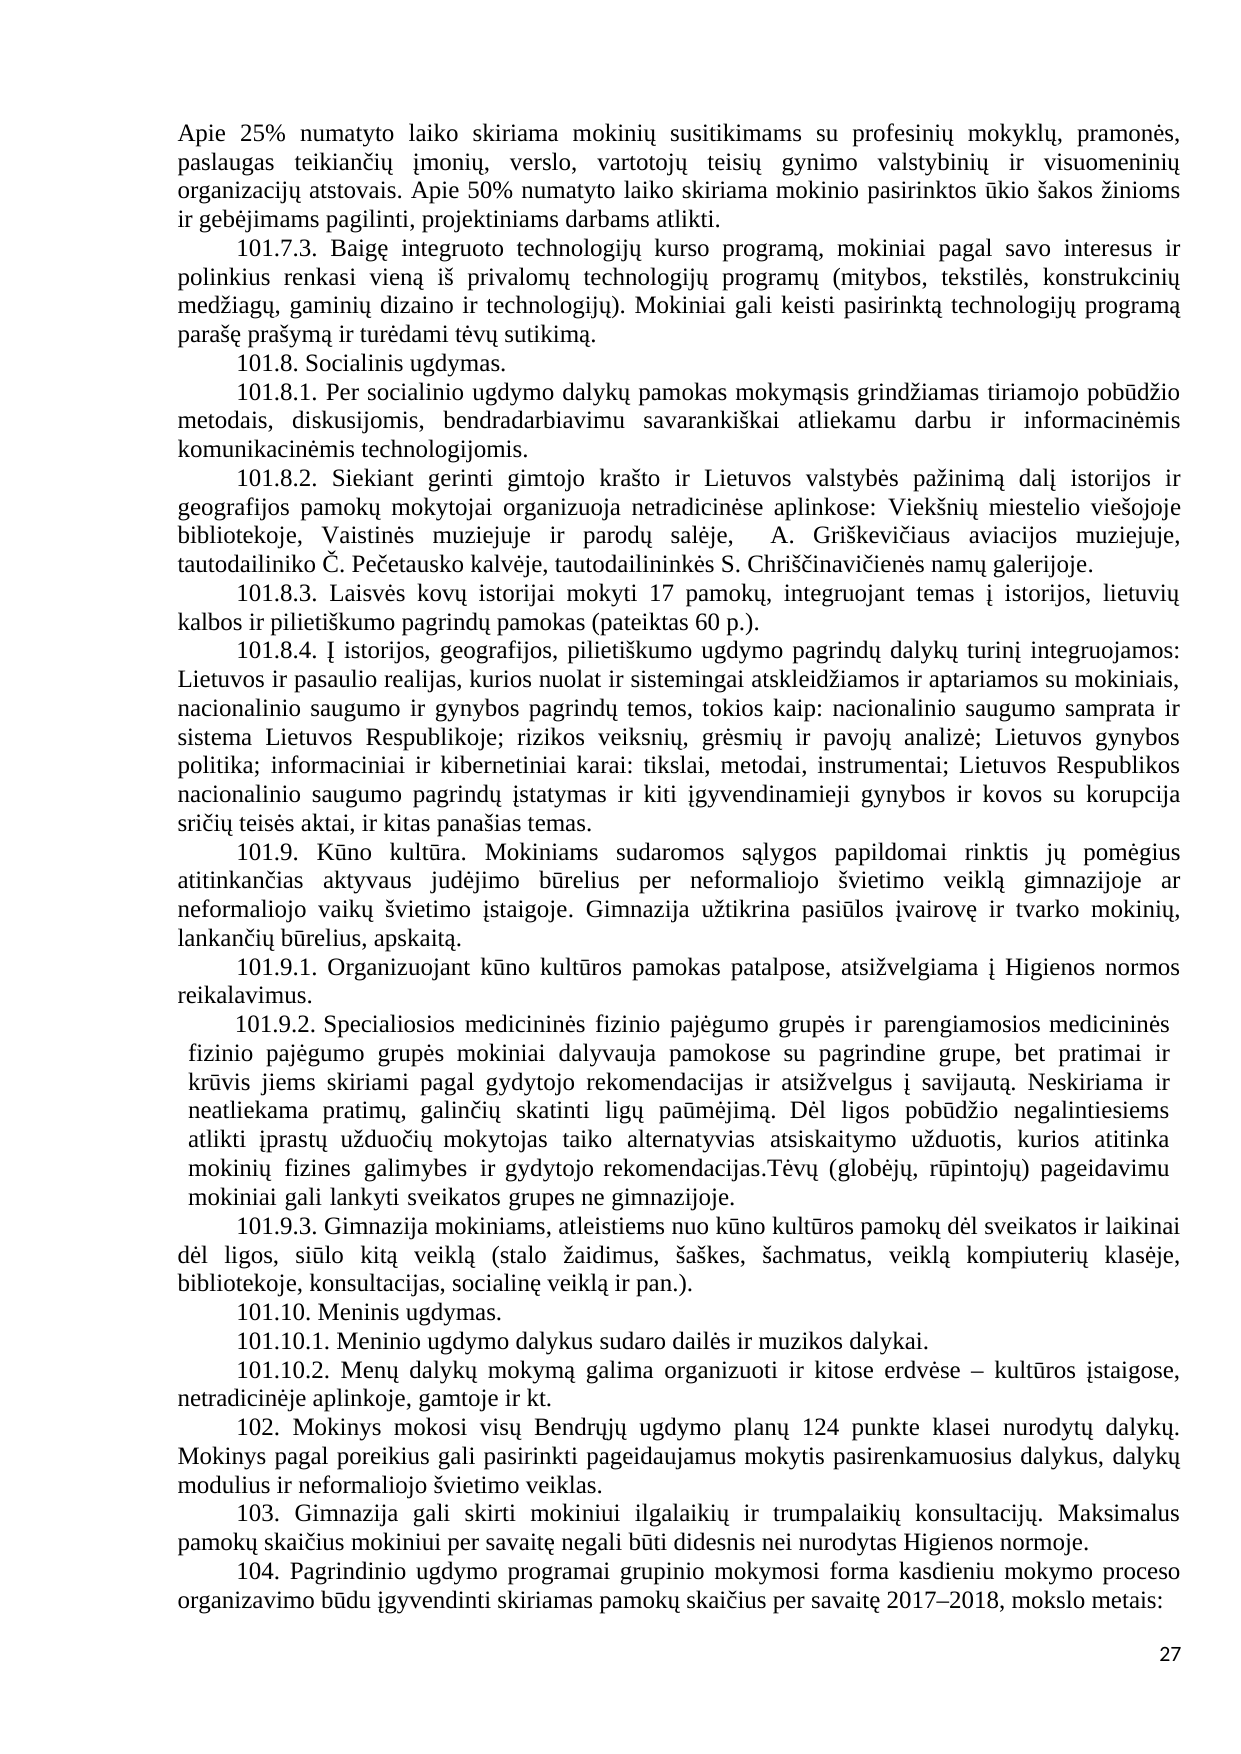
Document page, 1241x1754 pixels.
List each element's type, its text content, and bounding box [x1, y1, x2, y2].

text 101.7.3. Baigę integruoto technologijų kurso programą, mokiniai pagal savo interesus ir polinkius renkasi vieną iš privalomų technologijų programų (mitybos, tekstilės, konstrukcinių medžiagų, gaminių dizaino ir technologijų). Mokiniai gali keisti pasirinktą technologijų programą parašę prašymą ir turėdami tėvų sutikimą. [177, 233, 1181, 348]
text 101.9.3. Gimnazija mokiniams, atleistiems nuo kūno kultūros pamokų dėl sveikatos ir laikinai dėl ligos, siūlo kitą veiklą (stalo žaidimus, šaškes, šachmatus, veiklą kompiuterių klasėje, bibliotekoje, konsultacijas, socialinę veiklą ir pan.). [177, 1211, 1181, 1297]
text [177, 118, 1181, 233]
text 101.9.2. Specialiosios medicininės fizinio pajėgumo grupės ir parengiamosios medicininės fizinio pajėgumo grupės mokiniai dalyvauja pamokose su pagrindine grupe, bet pratimai ir krūvis jiems skiriami pagal gydytojo rekomendacijas ir atsižvelgus į savijautą. Neskiriama ir neatliekama pratimų, galinčių skatinti ligų paūmėjimą. Dėl ligos pobūdžio negalintiesiems atlikti įprastų užduočių mokytojas taiko alternatyvias atsiskaitymo užduotis, kurios atitinka mokinių fizines galimybes ir gydytojo rekomendacijas.Tėvų (globėjų, rūpintojų) pageidavimu mokiniai gali lankyti sveikatos grupes ne gimnazijoje. [188, 1010, 1170, 1211]
text 101.9. Kūno kultūra. Mokiniams sudaromos sąlygos papildomai rinktis jų pomėgius atitinkančias aktyvaus judėjimo būrelius per neformaliojo švietimo veiklą gimnazijoje ar neformaliojo vaikų švietimo įstaigoje. Gimnazija užtikrina pasiūlos įvairovę ir tvarko mokinių, lankančių būrelius, apskaitą. [177, 837, 1181, 952]
text 101.8.4. Į istorijos, geografijos, pilietiškumo ugdymo pagrindų dalykų turinį integruojamos: Lietuvos ir pasaulio realijas, kurios nuolat ir sistemingai atskleidžiamos ir aptariamos su mokiniais, nacionalinio saugumo ir gynybos pagrindų temos, tokios kaip: nacionalinio saugumo samprata ir sistema Lietuvos Respublikoje; rizikos veiksnių, grėsmių ir pavojų analizė; Lietuvos gynybos politika; informaciniai ir kibernetiniai karai: tikslai, metodai, instrumentai; Lietuvos Respublikos nacionalinio saugumo pagrindų įstatymas ir kiti įgyvendinamieji gynybos ir kovos su korupcija sričių teisės aktai, ir kitas panašias temas. [177, 636, 1181, 837]
text 104. Pagrindinio ugdymo programai grupinio mokymosi forma kasdieniu mokymo proceso organizavimo būdu įgyvendinti skiriamas pamokų skaičius per savaitę 2017–2018, mokslo metais: [177, 1556, 1181, 1613]
text 101.9.1. Organizuojant kūno kultūros pamokas patalpose, atsižvelgiama į Higienos normos reikalavimus. [177, 952, 1181, 1009]
text 103. Gimnazija gali skirti mokiniui ilgalaikių ir trumpalaikių konsultacijų. Maksimalus pamokų skaičius mokiniui per savaitę negali būti didesnis nei nurodytas Higienos normoje. [177, 1498, 1181, 1556]
text 101.8. Socialinis ugdymas. [177, 348, 1181, 377]
text 101.8.3. Laisvės kovų istorijai mokyti 17 pamokų, integruojant temas į istorijos, lietuvių kalbos ir pilietiškumo pagrindų pamokas (pateiktas 60 p.). [177, 578, 1181, 636]
text 101.10.1. Meninio ugdymo dalykus sudaro dailės ir muzikos dalykai. [177, 1326, 1181, 1355]
text 101.8.2. Siekiant gerinti gimtojo krašto ir Lietuvos valstybės pažinimą dalį istorijos ir geografijos pamokų mokytojai organizuoja netradicinėse aplinkose: Viekšnių miestelio viešojoje bibliotekoje, Vaistinės muziejuje ir parodų salėje, A. Griškevičiaus aviacijos muziejuje, tautodailiniko Č. Pečetausko kalvėje, tautodailininkės S. Chriščinavičienės namų galerijoje. [177, 463, 1181, 578]
text 101.10. Meninis ugdymas. [177, 1297, 1181, 1326]
text 102. Mokinys mokosi visų Bendrųjų ugdymo planų 124 punkte klasei nurodytų dalykų. Mokinys pagal poreikius gali pasirinkti pageidaujamus mokytis pasirenkamuosius dalykus, dalykų modulius ir neformaliojo švietimo veiklas. [177, 1412, 1181, 1498]
text 101.8.1. Per socialinio ugdymo dalykų pamokas mokymąsis grindžiamas tiriamojo pobūdžio metodais, diskusijomis, bendradarbiavimu savarankiškai atliekamu darbu ir informacinėmis komunikacinėmis technologijomis. [177, 377, 1181, 463]
text 101.10.2. Menų dalykų mokymą galima organizuoti ir kitose erdvėse – kultūros įstaigose, netradicinėje aplinkoje, gamtoje ir kt. [177, 1355, 1181, 1412]
